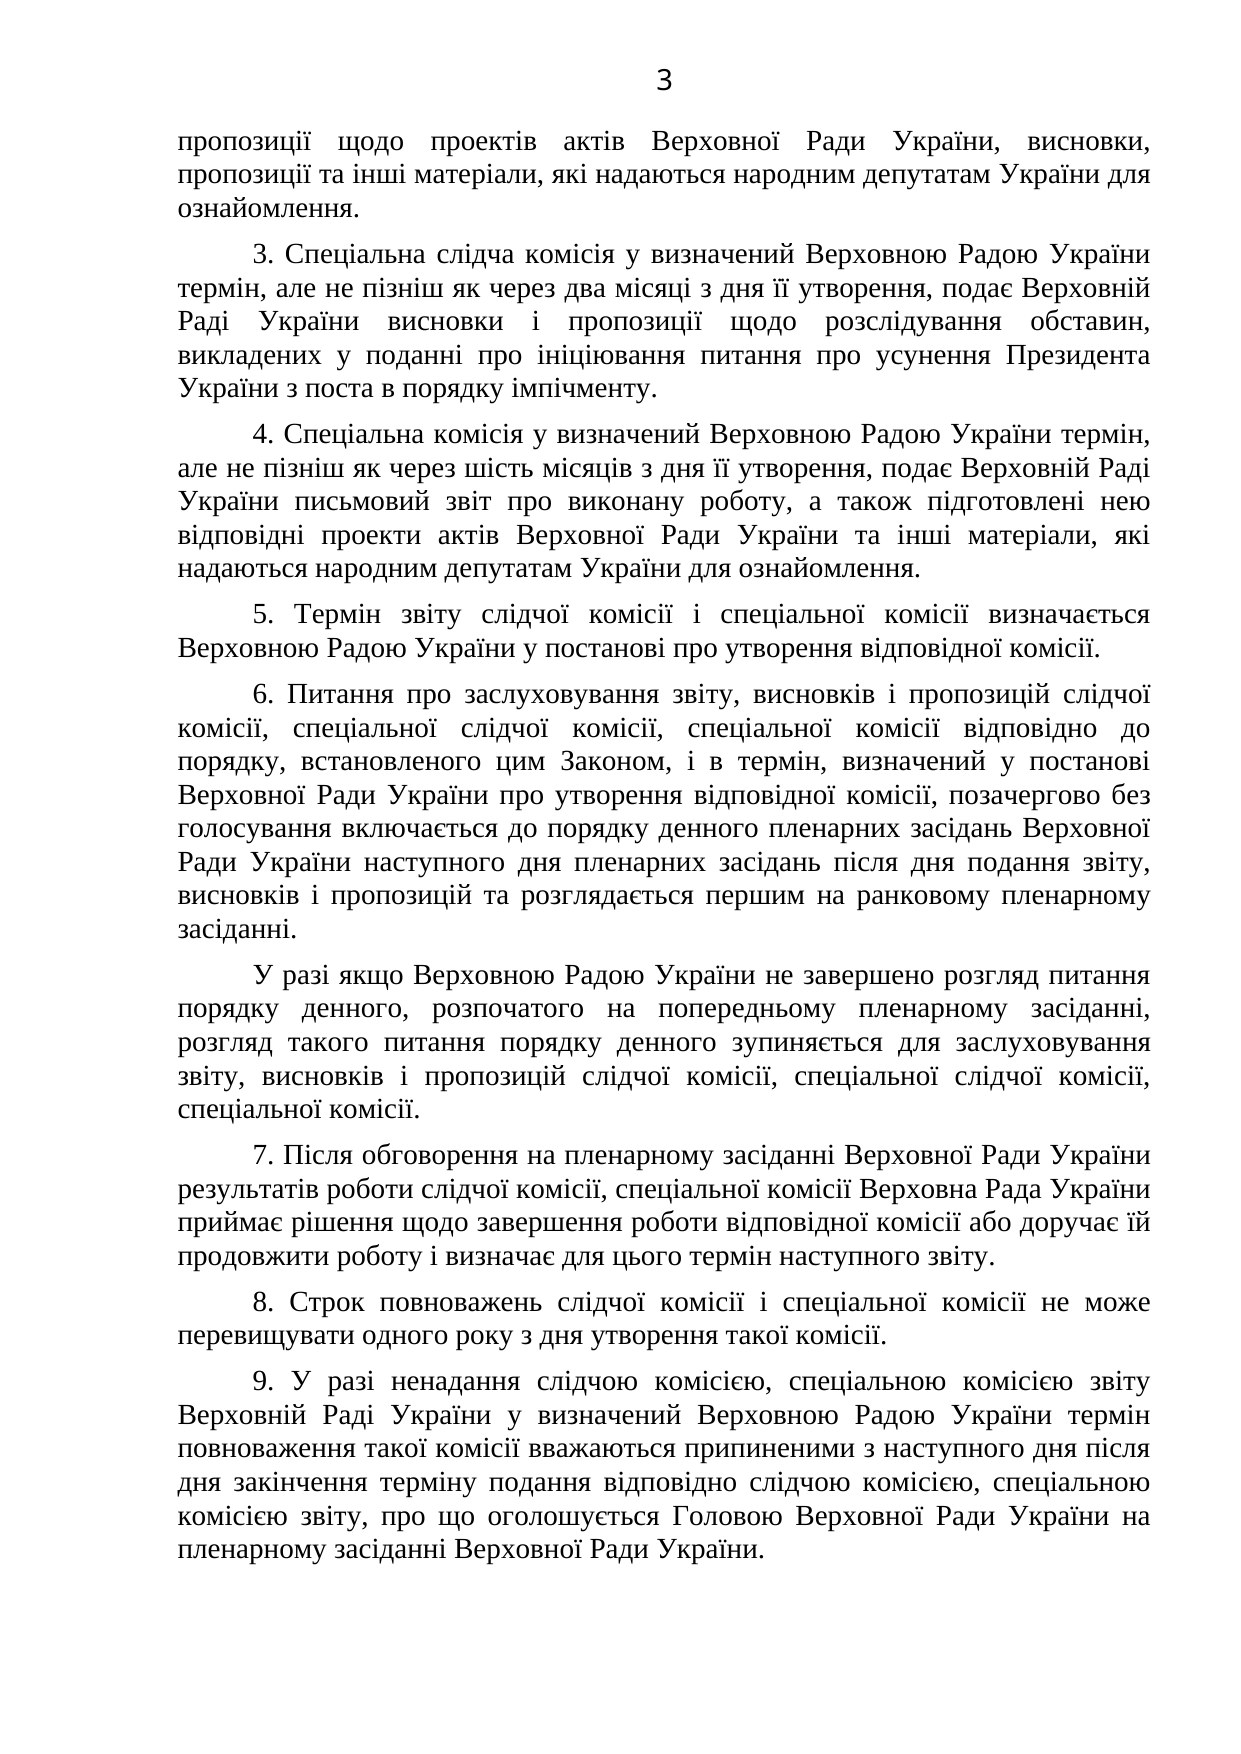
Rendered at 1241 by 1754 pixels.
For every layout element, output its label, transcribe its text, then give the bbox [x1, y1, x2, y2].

text 8. Строк повноважень слідчої комісії і спеціальної комісії не може перевищувати одного року з дня утворення такої комісії. [177, 1284, 1152, 1351]
text У разі якщо Верховною Радою України не завершено розгляд питання порядку денного, розпочатого на попередньому пленарному засіданні, розгляд такого питання порядку денного зупиняється для заслуховування звіту, висновків і пропозицій слідчої комісії, спеціальної слідчої комісії, спеціальної комісії. [177, 957, 1152, 1125]
text 7. Після обговорення на пленарному засіданні Верховної Ради України результатів роботи слідчої комісії, спеціальної комісії Верховна Рада України приймає рішення щодо завершення роботи відповідної комісії або доручає їй продовжити роботу і визначає для цього термін наступного звіту. [177, 1137, 1152, 1271]
text 4. Спеціальна комісія у визначений Верховною Радою України термін, але не пізніш як через шість місяців з дня її утворення, подає Верховній Раді України письмовий звіт про виконану роботу, а також підготовлені нею відповідні проекти актів Верховної Ради України та інші матеріали, які надаються народним депутатам України для ознайомлення. [177, 416, 1152, 584]
text 3. Спеціальна слідча комісія у визначений Верховною Радою України термін, але не пізніш як через два місяці з дня її утворення, подає Верховній Раді України висновки і пропозиції щодо розслідування обставин, викладених у поданні про ініціювання питання про усунення Президента України з поста в порядку імпічменту. [177, 236, 1152, 404]
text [177, 123, 1152, 224]
text 5. Термін звіту слідчої комісії і спеціальної комісії визначається Верховною Радою України у постанові про утворення відповідної комісії. [177, 597, 1152, 664]
text 6. Питання про заслуховування звіту, висновків і пропозицій слідчої комісії, спеціальної слідчої комісії, спеціальної комісії відповідно до порядку, встановленого цим Законом, і в термін, визначений у постанові Верховної Ради України про утворення відповідної комісії, позачергово без голосування включається до порядку денного пленарних засідань Верховної Ради України наступного дня пленарних засідань після дня подання звіту, висновків і пропозицій та розглядається першим на ранковому пленарному засіданні. [177, 676, 1152, 944]
text 9. У разі ненадання слідчою комісією, спеціальною комісією звіту Верховній Раді України у визначений Верховною Радою України термін повноваження такої комісії вважаються припиненими з наступного дня після дня закінчення терміну подання відповідно слідчою комісією, спеціальною комісією звіту, про що оголошується Головою Верховної Ради України на пленарному засіданні Верховної Ради України. [177, 1363, 1152, 1565]
